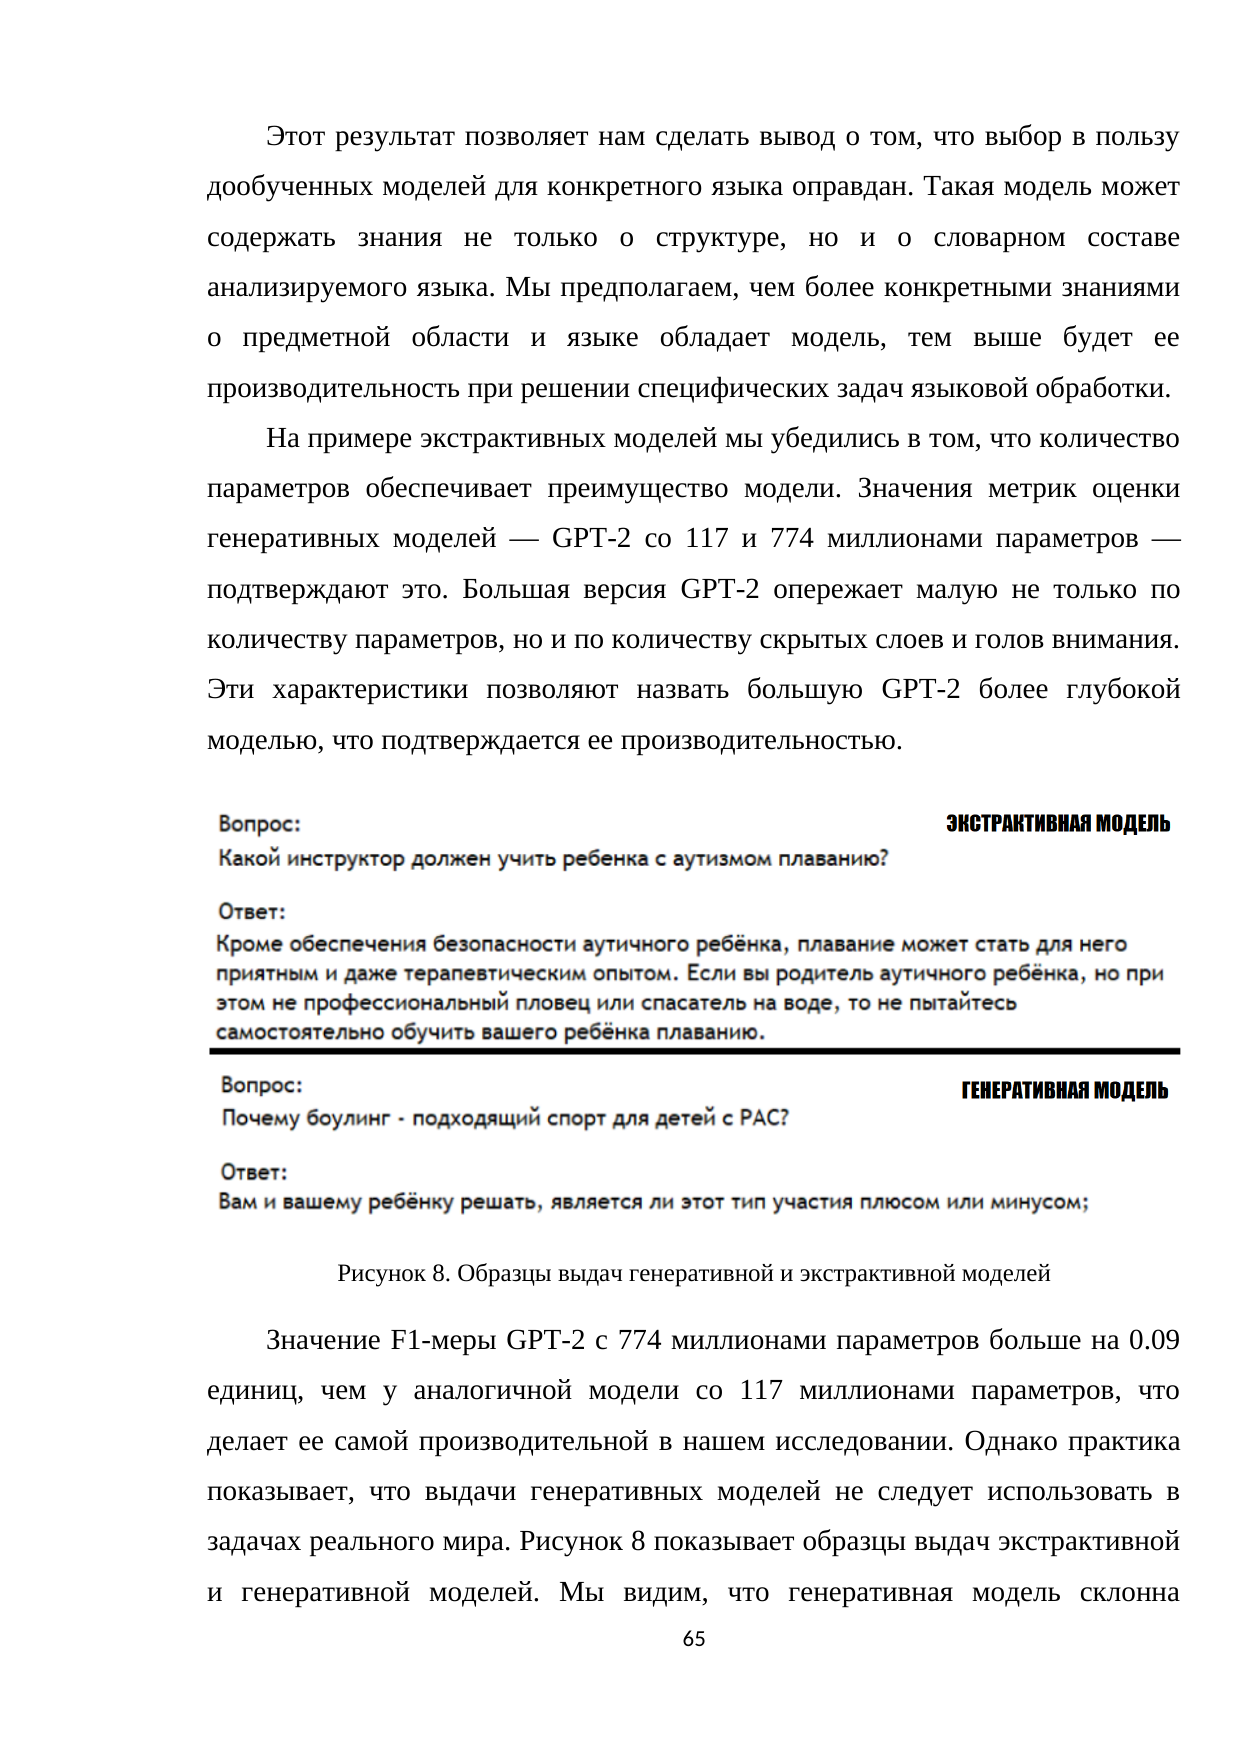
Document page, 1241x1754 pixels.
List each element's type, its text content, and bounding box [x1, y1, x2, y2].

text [207, 1322, 1181, 1607]
text Рисунок 8. Образцы выдач генеративной и экстрактивной моделей [207, 1258, 1181, 1287]
text На примере экстрактивных моделей мы убедились в том, что количество параметров обеспечивает преимущество модели. Значения метрик оценки генеративных моделей — GPT-2 со 117 и 774 миллионами параметров — подтверждают это. Большая версия GPT-2 опережает малую не только по количеству параметров, но и по количеству скрытых слоев и голов внимания. Эти характеристики позволяют назвать большую GPT-2 более глубокой моделью, что подтверждается ее производительностью. [207, 420, 1181, 755]
picture [206, 797, 1181, 1224]
text Этот результат позволяет нам сделать вывод о том, что выбор в пользу дообученных моделей для конкретного языка оправдан. Такая модель может содержать знания не только о структуре, но и о словарном составе анализируемого языка. Мы предполагаем, чем более конкретными знаниями о предметной области и языке обладает модель, тем выше будет ее производительность при решении специфических задач языковой обработки. [207, 118, 1181, 403]
